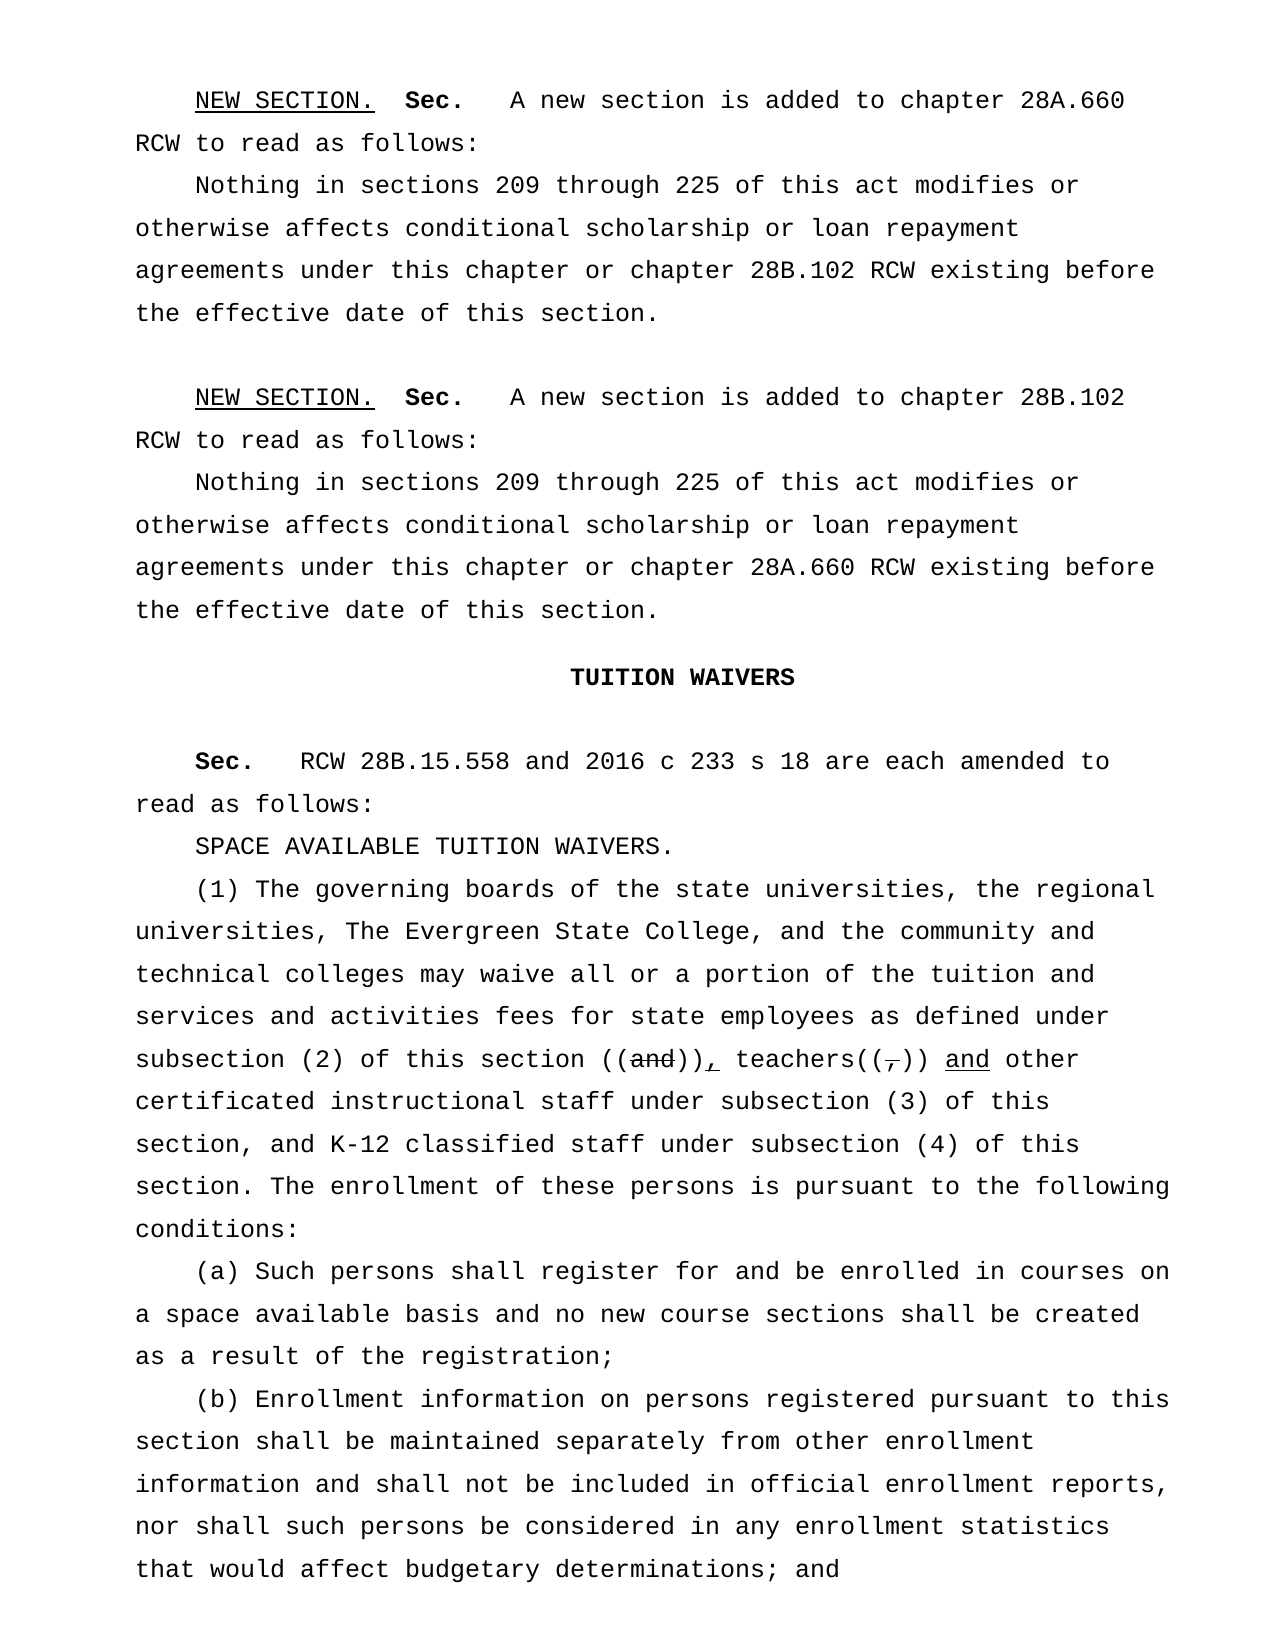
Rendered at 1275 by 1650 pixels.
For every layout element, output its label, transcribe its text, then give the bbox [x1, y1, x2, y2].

text Sec. RCW 28B.15.558 and 2016 c 233 s 18 are each amended to read as follows: [135, 736, 1170, 821]
text NEW SECTION. Sec. A new section is added to chapter 28A.660 RCW to read as follows: [135, 75, 1170, 160]
text (1) The governing boards of the state universities, the regional universities, The Evergreen State College, and the community and technical colleges may waive all or a portion of the tuition and services and activities fees for state employees as defined under subsection (2) of this section ((and)), teachers((,)) and other certificated instructional staff under subsection (3) of this section, and K-12 classified staff under subsection (4) of this section. The enrollment of these persons is pursuant to the following conditions: [135, 863, 1170, 1246]
text (b) Enrollment information on persons registered pursuant to this section shall be maintained separately from other enrollment information and shall not be included in official enrollment reports, nor shall such persons be considered in any enrollment statistics that would affect budgetary determinations; and [135, 1373, 1170, 1586]
text TUITION WAIVERS [135, 652, 1170, 694]
text Nothing in sections 209 through 225 of this act modifies or otherwise affects conditional scholarship or loan repayment agreements under this chapter or chapter 28B.102 RCW existing before the effective date of this section. [135, 160, 1170, 330]
text NEW SECTION. Sec. A new section is added to chapter 28B.102 RCW to read as follows: [135, 372, 1170, 457]
text Nothing in sections 209 through 225 of this act modifies or otherwise affects conditional scholarship or loan repayment agreements under this chapter or chapter 28A.660 RCW existing before the effective date of this section. [135, 457, 1170, 627]
text (a) Such persons shall register for and be enrolled in courses on a space available basis and no new course sections shall be created as a result of the registration; [135, 1246, 1170, 1373]
text SPACE AVAILABLE TUITION WAIVERS. [135, 821, 1170, 863]
